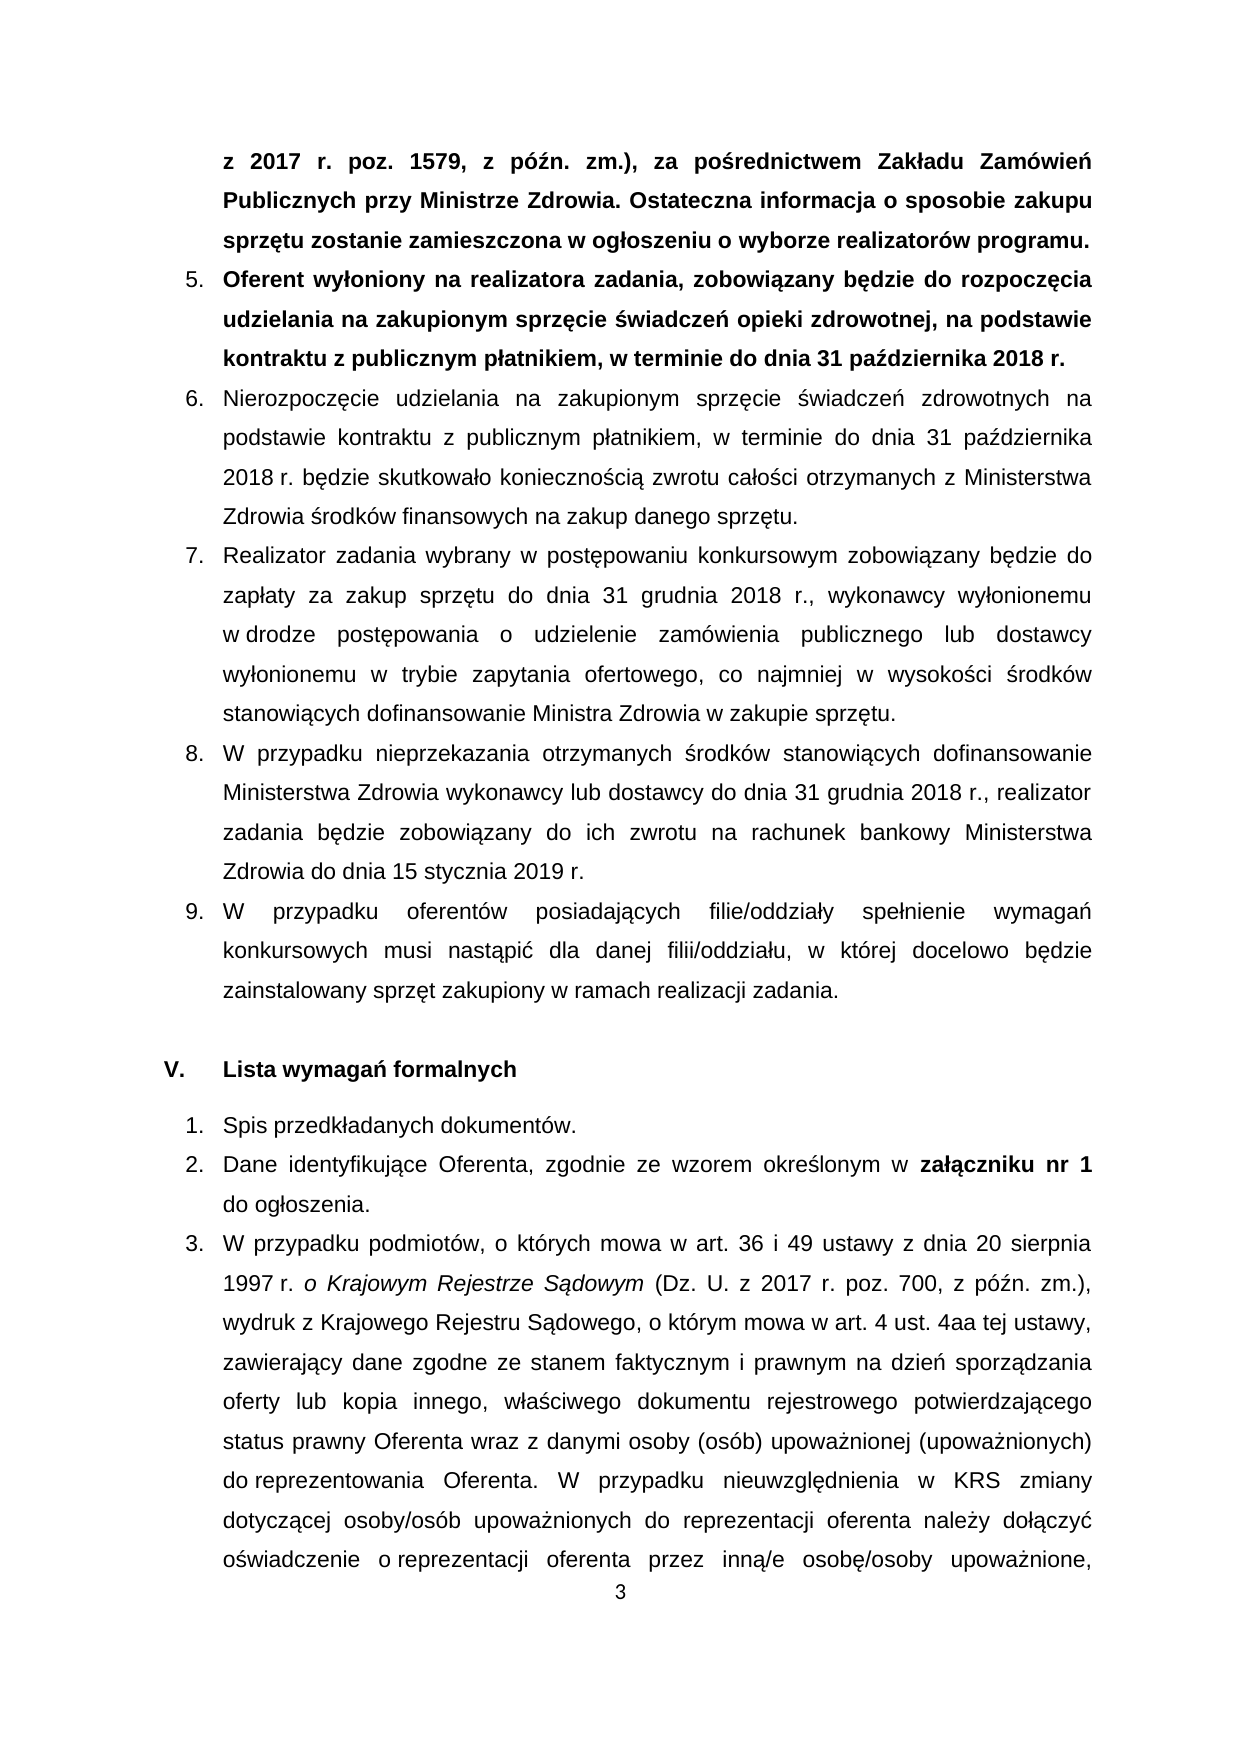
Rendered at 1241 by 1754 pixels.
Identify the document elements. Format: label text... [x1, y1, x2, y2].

list Nierozpoczęcie udzielania na zakupionym sprzęcie świadczeń zdrowotnych na podstawie kontraktu z publicznym płatnikiem, w terminie do dnia 31 października 2018 r. będzie skutkowało koniecznością zwrotu całości otrzymanych z Ministerstwa Zdrowia środków finansowych na zakup danego sprzętu. [185, 384, 1092, 529]
list Realizator zadania wybrany w postępowaniu konkursowym zobowiązany będzie do zapłaty za zakup sprzętu do dnia 31 grudnia 2018 r., wykonawcy wyłonionemu w drodze postępowania o udzielenie zamówienia publicznego lub dostawcy wyłonionemu w trybie zapytania ofertowego, co najmniej w wysokości środków stanowiących dofinansowanie Ministra Zdrowia w zakupie sprzętu. [185, 542, 1092, 727]
list Oferent wyłoniony na realizatora zadania, zobowiązany będzie do rozpoczęcia udzielania na zakupionym sprzęcie świadczeń opieki zdrowotnej, na podstawie kontraktu z publicznym płatnikiem, w terminie do dnia 31 października 2018 r. [185, 266, 1092, 371]
list Lista wymagań formalnych [185, 1056, 1092, 1082]
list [185, 148, 1092, 253]
list Dane identyfikujące Oferenta, zgodnie ze wzorem określonym w załączniku nr 1 do ogłoszenia. [185, 1151, 1092, 1217]
list W przypadku oferentów posiadających filie/oddziały spełnienie wymagań konkursowych musi nastąpić dla danej filii/oddziału, w której docelowo będzie zainstalowany sprzęt zakupiony w ramach realizacji zadania. [185, 898, 1092, 1003]
list Spis przedkładanych dokumentów. [185, 1112, 1092, 1138]
list W przypadku nieprzekazania otrzymanych środków stanowiących dofinansowanie Ministerstwa Zdrowia wykonawcy lub dostawcy do dnia 31 grudnia 2018 r., realizator zadania będzie zobowiązany do ich zwrotu na rachunek bankowy Ministerstwa Zdrowia do dnia 15 stycznia 2019 r. [185, 740, 1092, 885]
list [185, 1230, 1092, 1572]
